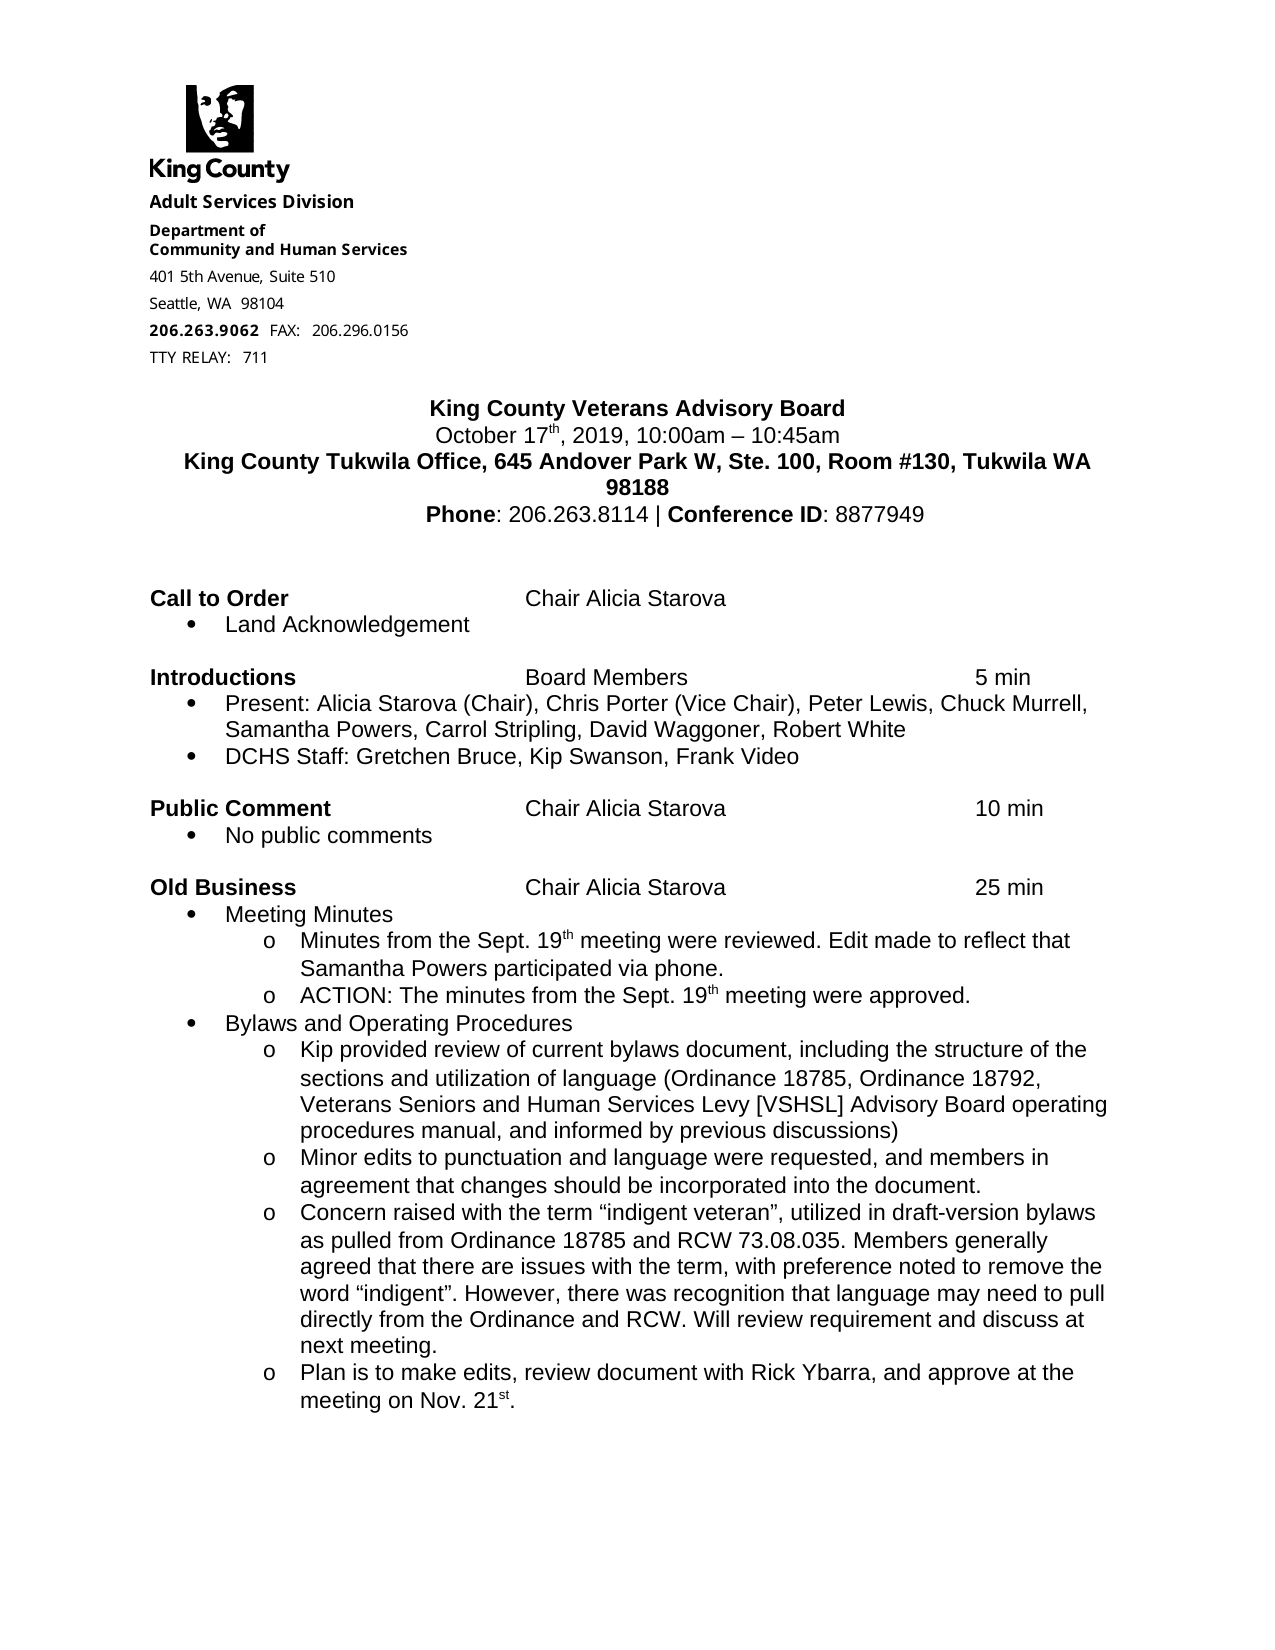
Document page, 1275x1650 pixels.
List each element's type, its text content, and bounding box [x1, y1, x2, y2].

text Public Comment Chair Alicia Starova 10 min [150, 795, 1125, 822]
list ACTION: The minutes from the Sept. 19th meeting were approved. [262, 982, 1125, 1010]
text Phone: 206.263.8114 | Conference ID: 8877949 [225, 501, 1125, 527]
list No public comments [187, 822, 1125, 848]
list Concern raised with the term “indigent veteran”, utilized in draft-version bylaws as pulled from Ordinance 18785 and RCW 73.08.035. Members generally agreed that there are issues with the term, with preference noted to remove the word “indigent”. However, there was recognition that language may need to pull directly from the Ordinance and RCW. Will review requirement and discuss at next meeting. [262, 1198, 1125, 1359]
text King County Tukwila Office, 645 Andover Park W, Ste. 100, Room #130, Tukwila WA 98188 [150, 448, 1125, 501]
list Bylaws and Operating Procedures [187, 1010, 1125, 1036]
list Land Acknowledgement [187, 611, 1125, 637]
text Call to Order Chair Alicia Starova [150, 584, 1125, 611]
text Old Business Chair Alicia Starova 25 min [150, 874, 1125, 901]
list Present: Alicia Starova (Chair), Chris Porter (Vice Chair), Peter Lewis, Chuck Murrell, Samantha Powers, Carrol Stripling, David Waggoner, Robert White [187, 690, 1125, 743]
list Minutes from the Sept. 19th meeting were reviewed. Edit made to reflect that Samantha Powers participated via phone. [262, 927, 1125, 982]
list DCHS Staff: Gretchen Bruce, Kip Swanson, Frank Video [187, 743, 1125, 769]
list Minor edits to punctuation and language were requested, and members in agreement that changes should be incorporated into the document. [262, 1144, 1125, 1198]
text King County Veterans Advisory Board [150, 395, 1125, 422]
list Plan is to make edits, review document with Rick Ybarra, and approve at the meeting on Nov. 21st. [262, 1359, 1125, 1413]
text Introductions Board Members 5 min [150, 663, 1125, 690]
list Meeting Minutes [187, 901, 1125, 927]
list Kip provided review of current bylaws document, including the structure of the sections and utilization of language (Ordinance 18785, Ordinance 18792, Veterans Seniors and Human Services Levy [VSHSL] Advisory Board operating procedures manual, and informed by previous discussions) [262, 1036, 1125, 1144]
text October 17th, 2019, 10:00am – 10:45am [150, 422, 1125, 448]
